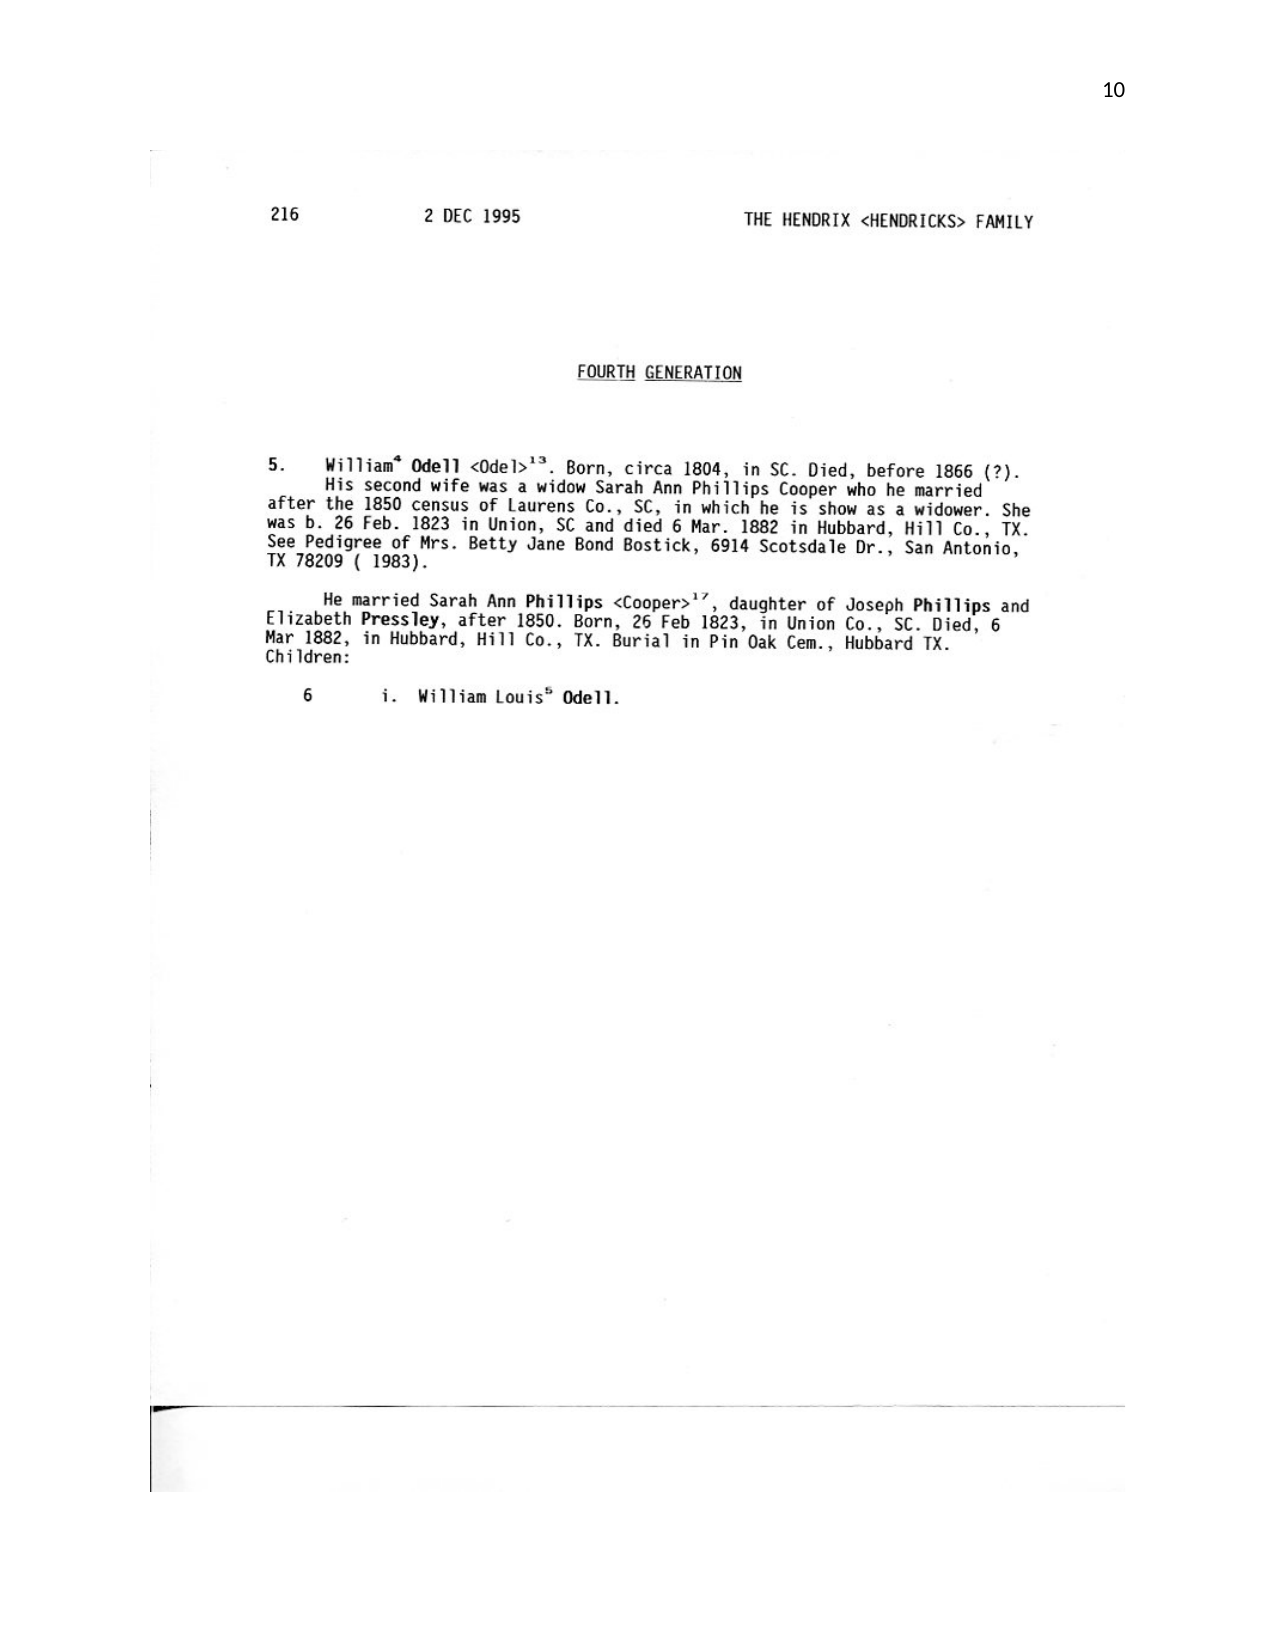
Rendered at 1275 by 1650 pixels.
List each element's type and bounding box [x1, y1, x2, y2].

picture [150, 150, 1125, 1492]
